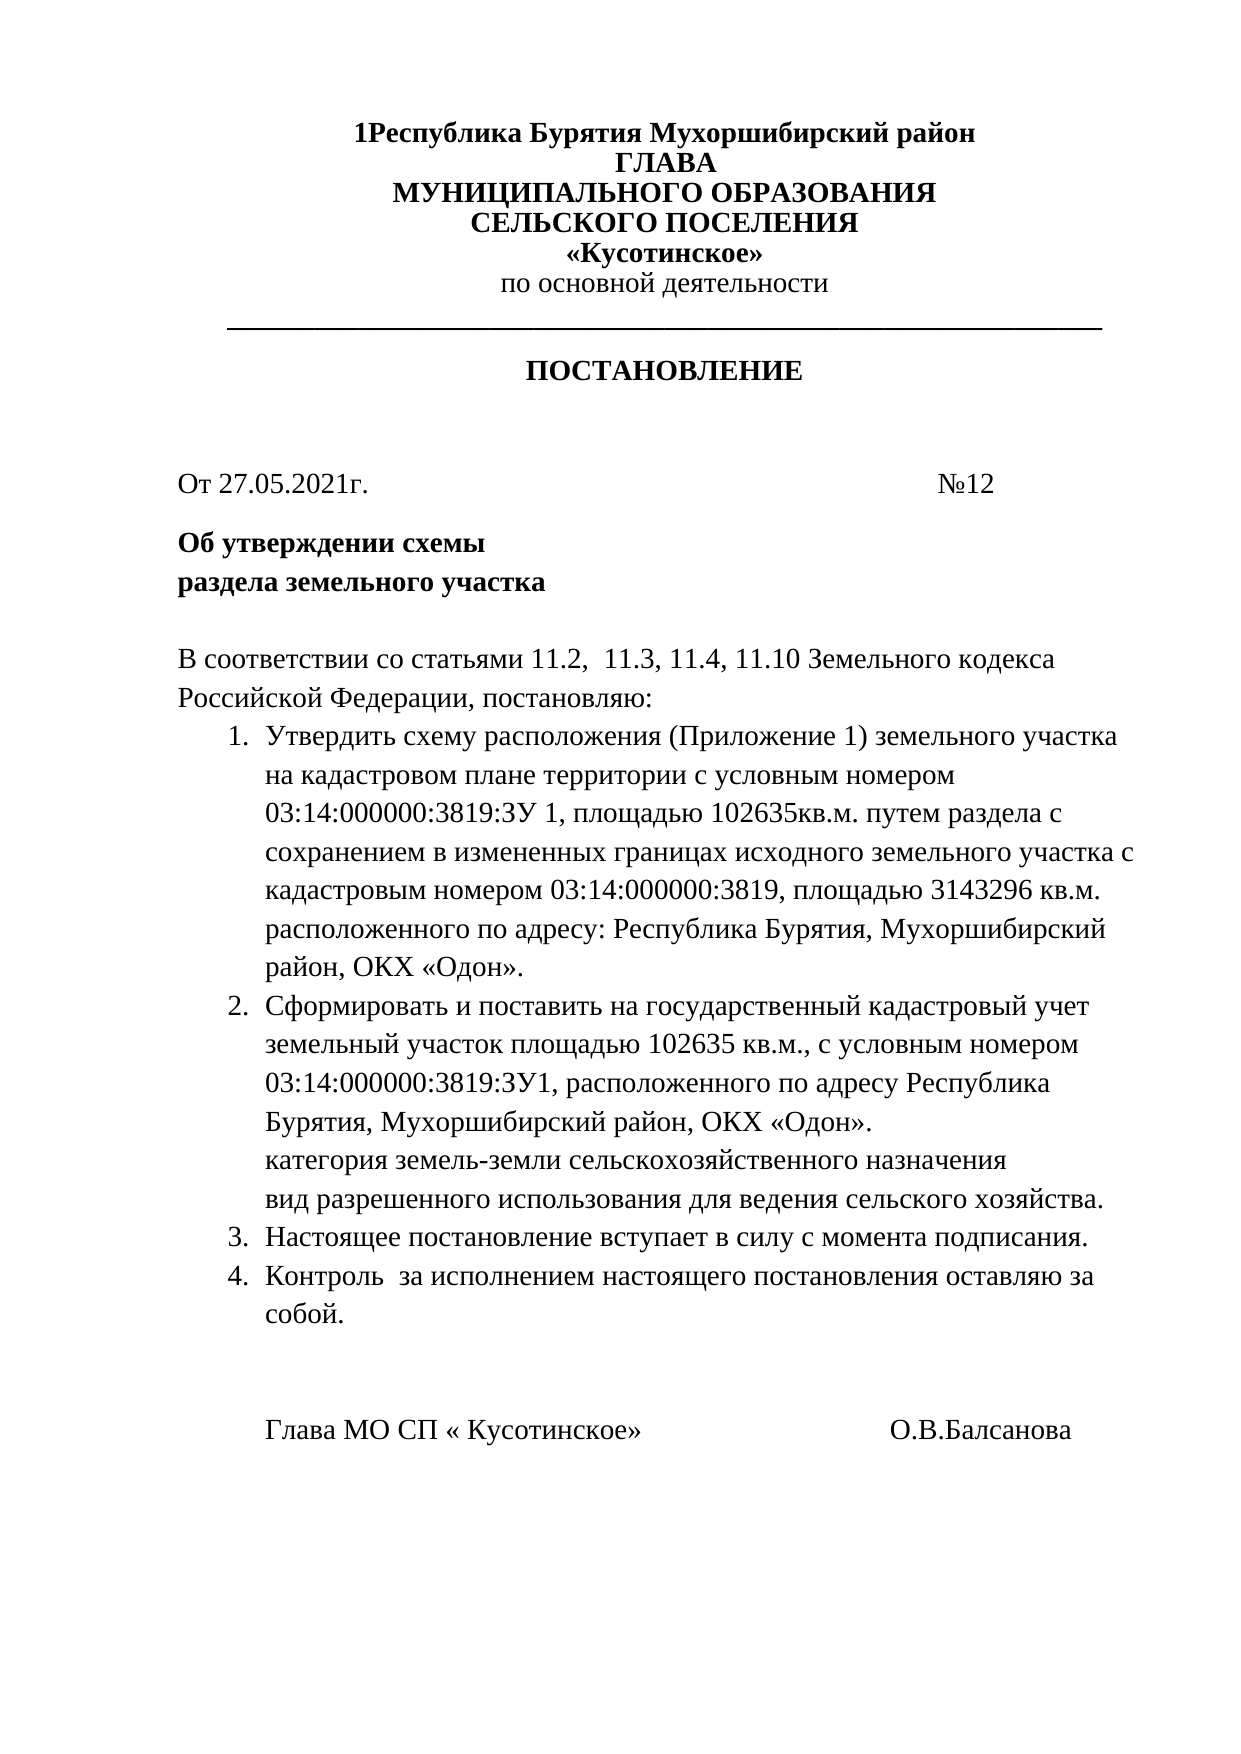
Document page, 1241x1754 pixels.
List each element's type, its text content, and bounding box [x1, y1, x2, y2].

list вид разрешенного использования для ведения сельского хозяйства. [265, 1181, 1152, 1214]
text «Кусотинское» [177, 238, 1152, 269]
text раздела земельного участка [177, 564, 1152, 598]
text ____________________________________________________________ [177, 299, 1152, 332]
text От 27.05.2021г. №12 [177, 466, 1152, 500]
list Контроль за исполнением настоящего постановления оставляю за собой. [227, 1258, 1152, 1330]
list категория земель-земли сельскохозяйственного назначения [265, 1142, 1152, 1176]
list Глава МО СП « Кусотинское» О.В.Балсанова [265, 1412, 1152, 1446]
text ГЛАВА [177, 148, 1152, 178]
text МУНИЦИПАЛЬНОГО ОБРАЗОВАНИЯ [177, 178, 1152, 208]
list Настоящее постановление вступает в силу с момента подписания. [227, 1219, 1152, 1253]
text ПОСТАНОВЛЕНИЕ [177, 353, 1152, 387]
list Утвердить схему расположения (Приложение 1) земельного участка на кадастровом плане территории с условным номером 03:14:000000:3819:ЗУ 1, площадью 102635кв.м. путем раздела с сохранением в измененных границах исходного земельного участка с кадастровым номером 03:14:000000:3819, площадью 3143296 кв.м. расположенного по адресу: Республика Бурятия, Мухоршибирский район, ОКХ «Одон». [227, 718, 1152, 983]
text СЕЛЬСКОГО ПОСЕЛЕНИЯ [177, 208, 1152, 238]
text В соответствии со статьями 11.2, 11.3, 11.4, 11.10 Земельного кодекса Российской Федерации, постановляю: [177, 641, 1152, 713]
text по основной деятельности [177, 269, 1152, 299]
text 1Республика Бурятия Мухоршибирский район [177, 118, 1152, 148]
list Сформировать и поставить на государственный кадастровый учет земельный участок площадью 102635 кв.м., с условным номером 03:14:000000:3819:ЗУ1, расположенного по адресу Республика Бурятия, Мухоршибирский район, ОКХ «Одон». [227, 988, 1152, 1137]
text Об утверждении схемы [177, 526, 1152, 559]
